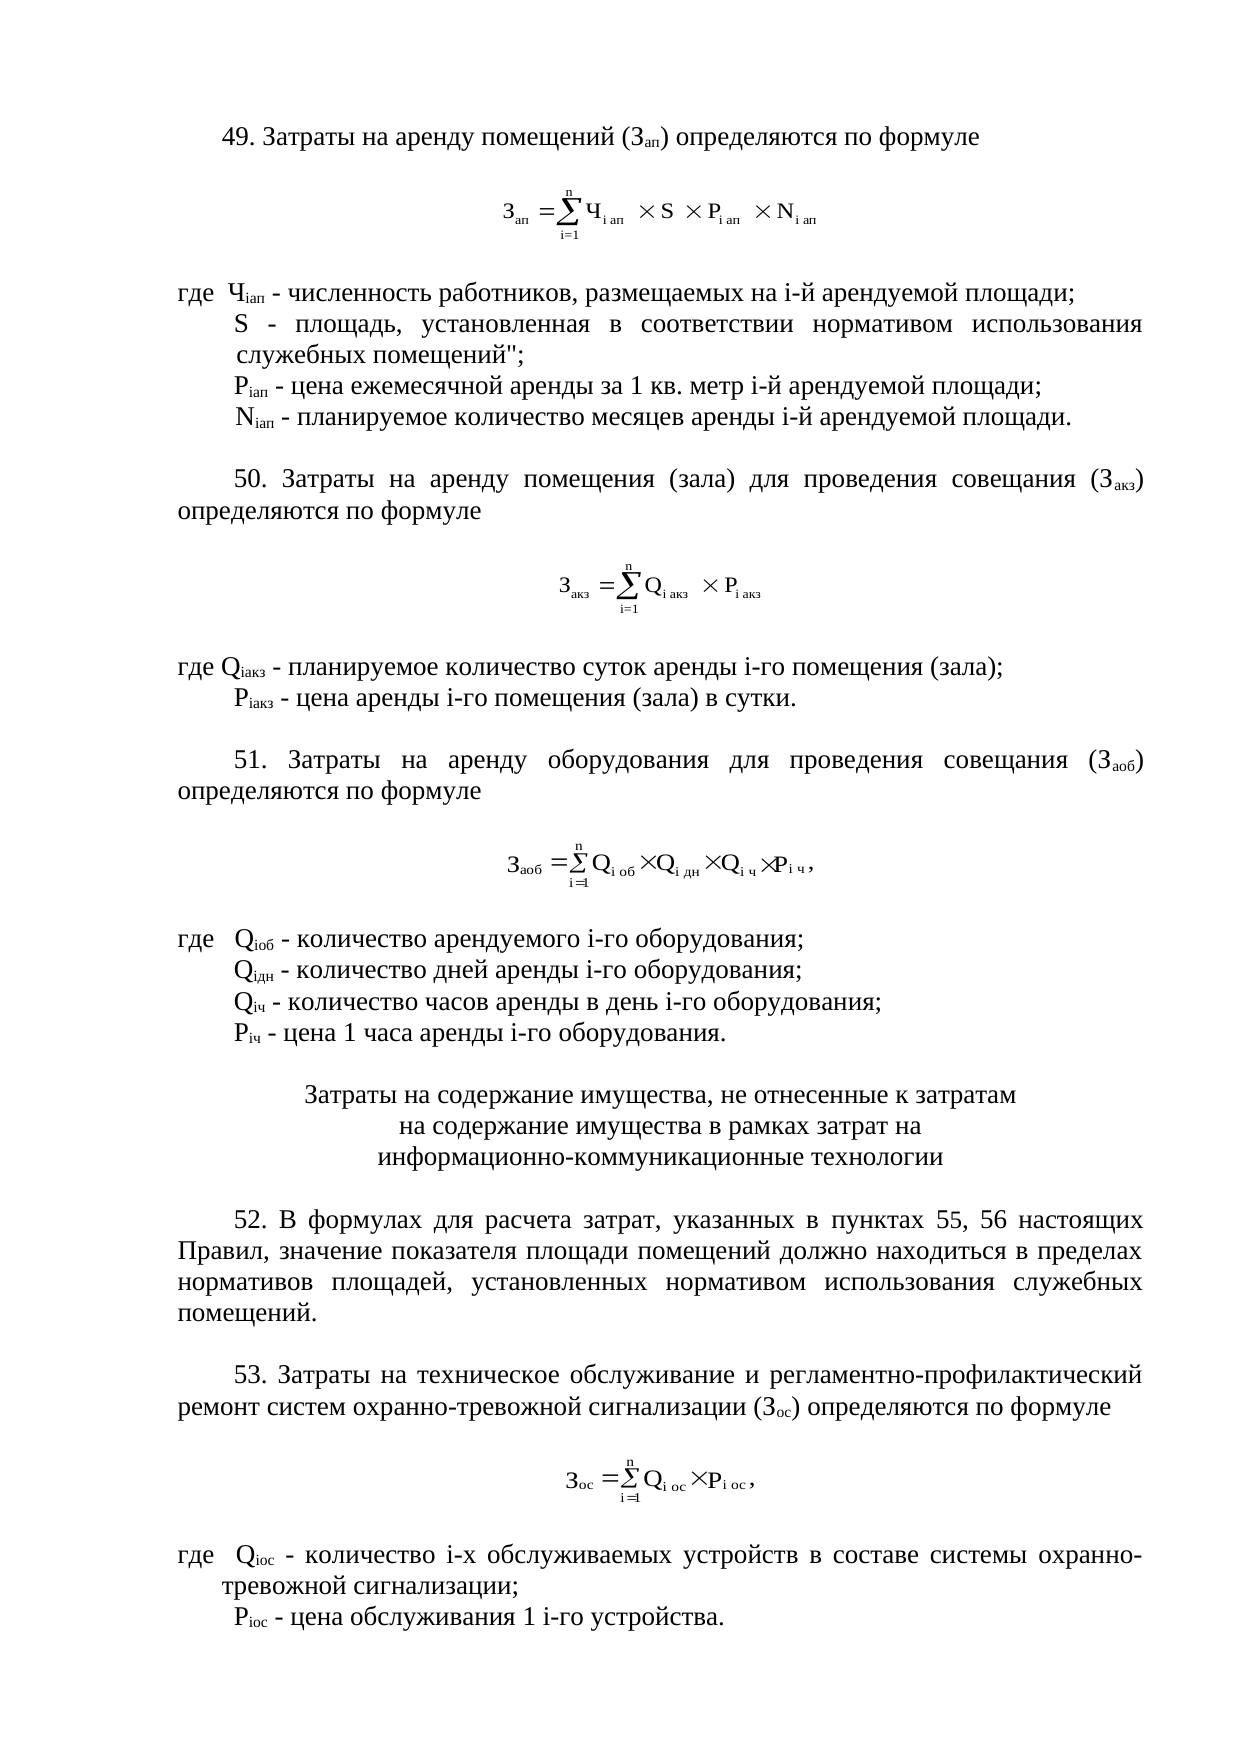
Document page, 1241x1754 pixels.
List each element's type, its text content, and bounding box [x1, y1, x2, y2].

text где Qiос - количество i-х обслуживаемых устройств в составе системы охранно-тревожной сигнализации; [177, 1538, 1144, 1600]
text 49. Затраты на аренду помещений (Зап) определяются по формуле [177, 120, 1144, 151]
text где Qiакз - планируемое количество суток аренды i-го помещения (зала); [177, 650, 1144, 681]
text на содержание имущества в рамках затрат на [177, 1109, 1144, 1140]
text 51. Затраты на аренду оборудования для проведения совещания (Заоб) определяются по формуле [177, 743, 1144, 805]
text Qiдн - количество дней аренды i-го оборудования; [177, 953, 1144, 985]
text Затраты на содержание имущества, не отнесенные к затратам [177, 1078, 1144, 1109]
text 50. Затраты на аренду помещения (зала) для проведения совещания (Закз) определяются по формуле [177, 463, 1144, 525]
text Qiч - количество часов аренды в день i-го оборудования; [177, 985, 1144, 1016]
text информационно-коммуникационные технологии [177, 1140, 1144, 1172]
text S - площадь, установленная в соответствии нормативом использования служебных помещений"; [233, 307, 1144, 369]
text 52. В формулах для расчета затрат, указанных в пунктах 55, 56 настоящих Правил, значение показателя площади помещений должно находиться в пределах нормативов площадей, установленных нормативом использования служебных помещений. [177, 1203, 1144, 1327]
text Piч - цена 1 часа аренды i-го оборудования. [177, 1016, 1144, 1047]
text Piос - цена обслуживания 1 i-го устройства. [177, 1600, 1144, 1631]
text Piап - цена ежемесячной аренды за 1 кв. метр i-й арендуемой площади; [177, 369, 1144, 400]
text где Qiоб - количество арендуемого i-го оборудования; [177, 922, 1144, 953]
text Niап - планируемое количество месяцев аренды i-й арендуемой площади. [177, 400, 1144, 431]
text 53. Затраты на техническое обслуживание и регламентно-профилактический ремонт систем охранно-тревожной сигнализации (Зос) определяются по формуле [177, 1358, 1144, 1421]
text Piакз - цена аренды i-го помещения (зала) в сутки. [177, 681, 1144, 712]
text где Чiап - численность работников, размещаемых на i-й арендуемой площади; [177, 276, 1144, 307]
